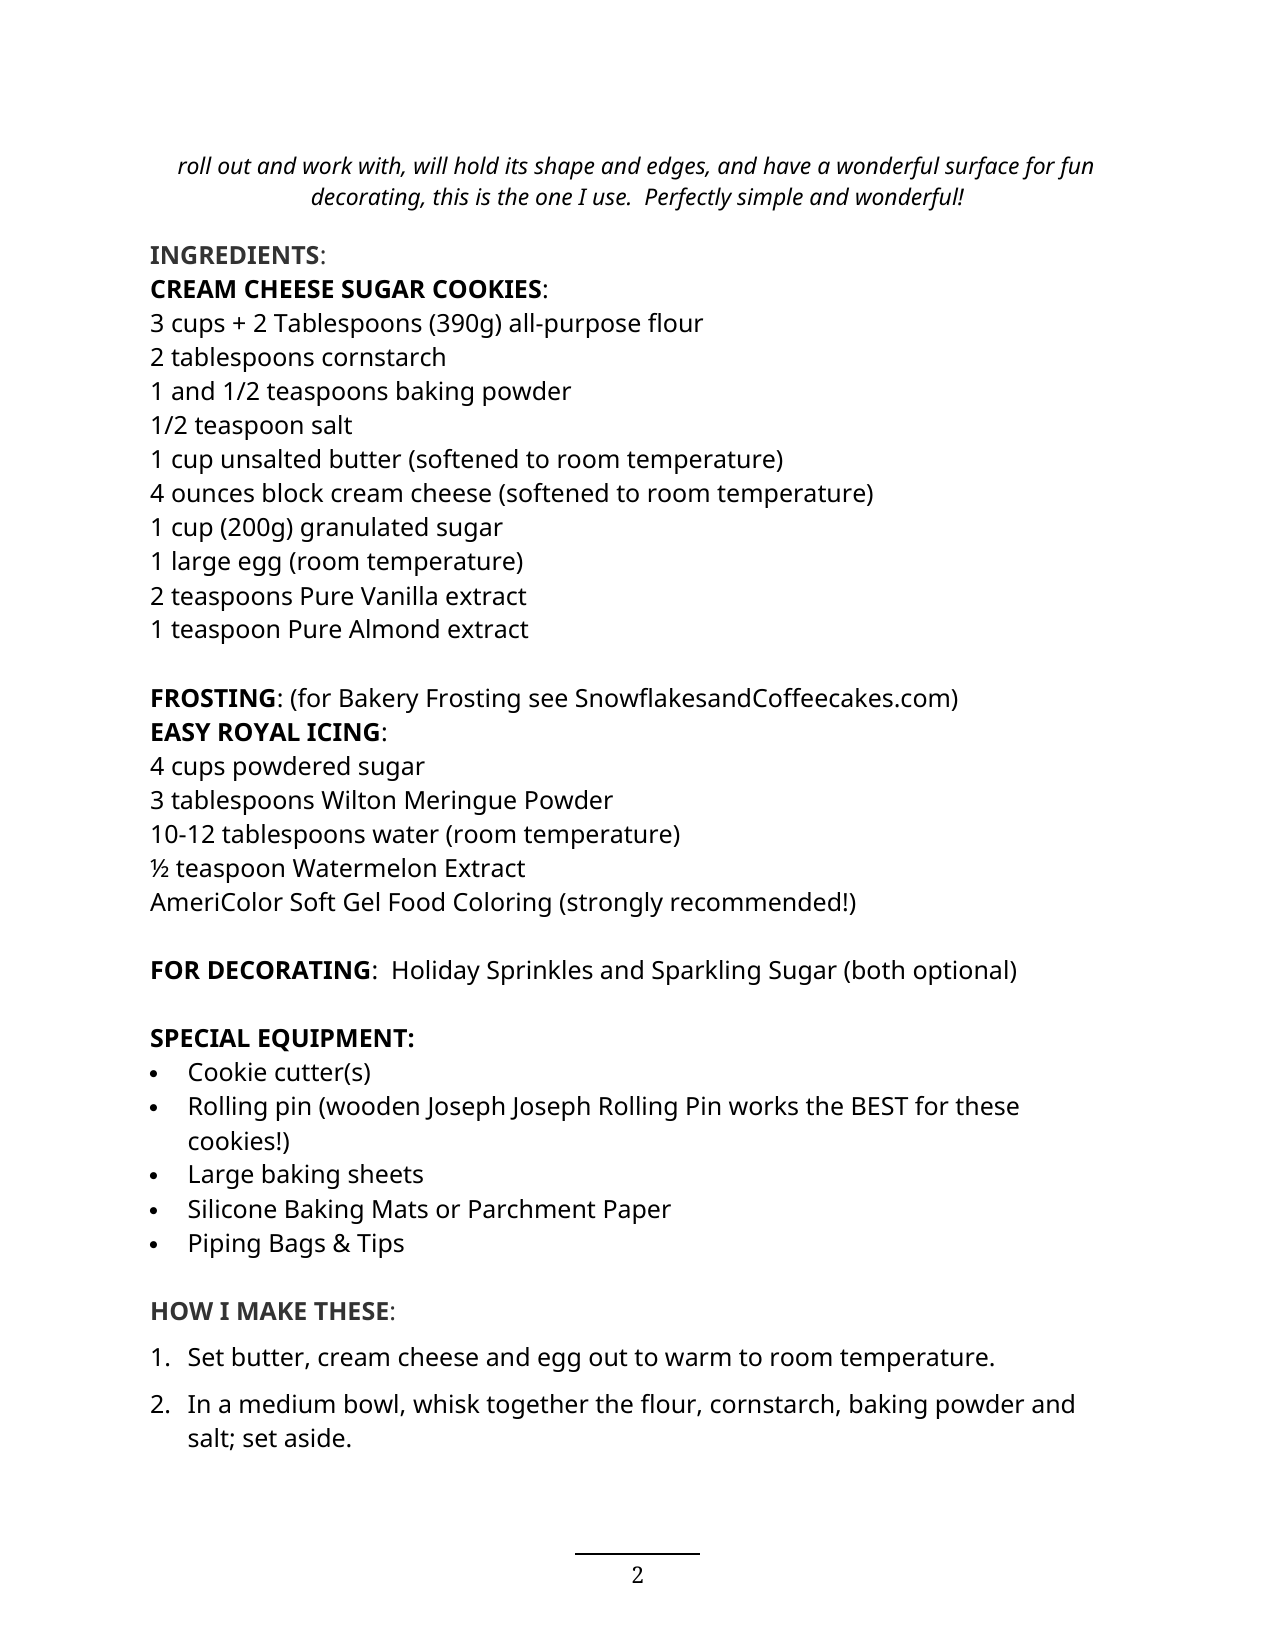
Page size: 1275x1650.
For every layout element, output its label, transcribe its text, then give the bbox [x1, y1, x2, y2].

text 2 teaspoons Pure Vanilla extract [150, 578, 1125, 612]
text EASY ROYAL ICING: [150, 714, 1125, 748]
text 4 cups powdered sugar [150, 748, 1125, 782]
list Set butter, cream cheese and egg out to warm to room temperature. [150, 1340, 1125, 1374]
text 3 cups + 2 Tablespoons (390g) all-purpose flour [150, 306, 1125, 340]
text 1 and 1/2 teaspoons baking powder [150, 374, 1125, 408]
text 1 cup (200g) granulated sugar [150, 510, 1125, 544]
text HOW I MAKE THESE: [150, 1293, 1125, 1327]
text 10-12 tablespoons water (room temperature) [150, 817, 1125, 851]
list Cookie cutter(s) [150, 1055, 1125, 1089]
text 1/2 teaspoon salt [150, 408, 1125, 442]
text ½ teaspoon Watermelon Extract [150, 851, 1125, 885]
text 1 large egg (room temperature) [150, 544, 1125, 578]
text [150, 150, 1125, 212]
text FOR DECORATING: Holiday Sprinkles and Sparkling Sugar (both optional) [150, 953, 1125, 987]
text CREAM CHEESE SUGAR COOKIES: [150, 272, 1125, 306]
text INGREDIENTS: [150, 237, 1125, 272]
text FROSTING: (for Bakery Frosting see SnowflakesandCoffeecakes.com) [150, 680, 1125, 714]
list In a medium bowl, whisk together the flour, cornstarch, baking powder and salt; set aside. [150, 1387, 1125, 1455]
list Rolling pin (wooden Joseph Joseph Rolling Pin works the BEST for these cookies!) [150, 1089, 1125, 1157]
text 4 ounces block cream cheese (softened to room temperature) [150, 476, 1125, 510]
text SPECIAL EQUIPMENT: [150, 1021, 1125, 1055]
text AmeriColor Soft Gel Food Coloring (strongly recommended!) [150, 885, 1125, 919]
text 2 tablespoons cornstarch [150, 340, 1125, 374]
list Large baking sheets [150, 1157, 1125, 1191]
list Silicone Baking Mats or Parchment Paper [150, 1191, 1125, 1225]
list Piping Bags & Tips [150, 1225, 1125, 1259]
text 1 teaspoon Pure Almond extract [150, 612, 1125, 646]
text 3 tablespoons Wilton Meringue Powder [150, 782, 1125, 817]
text 1 cup unsalted butter (softened to room temperature) [150, 442, 1125, 476]
